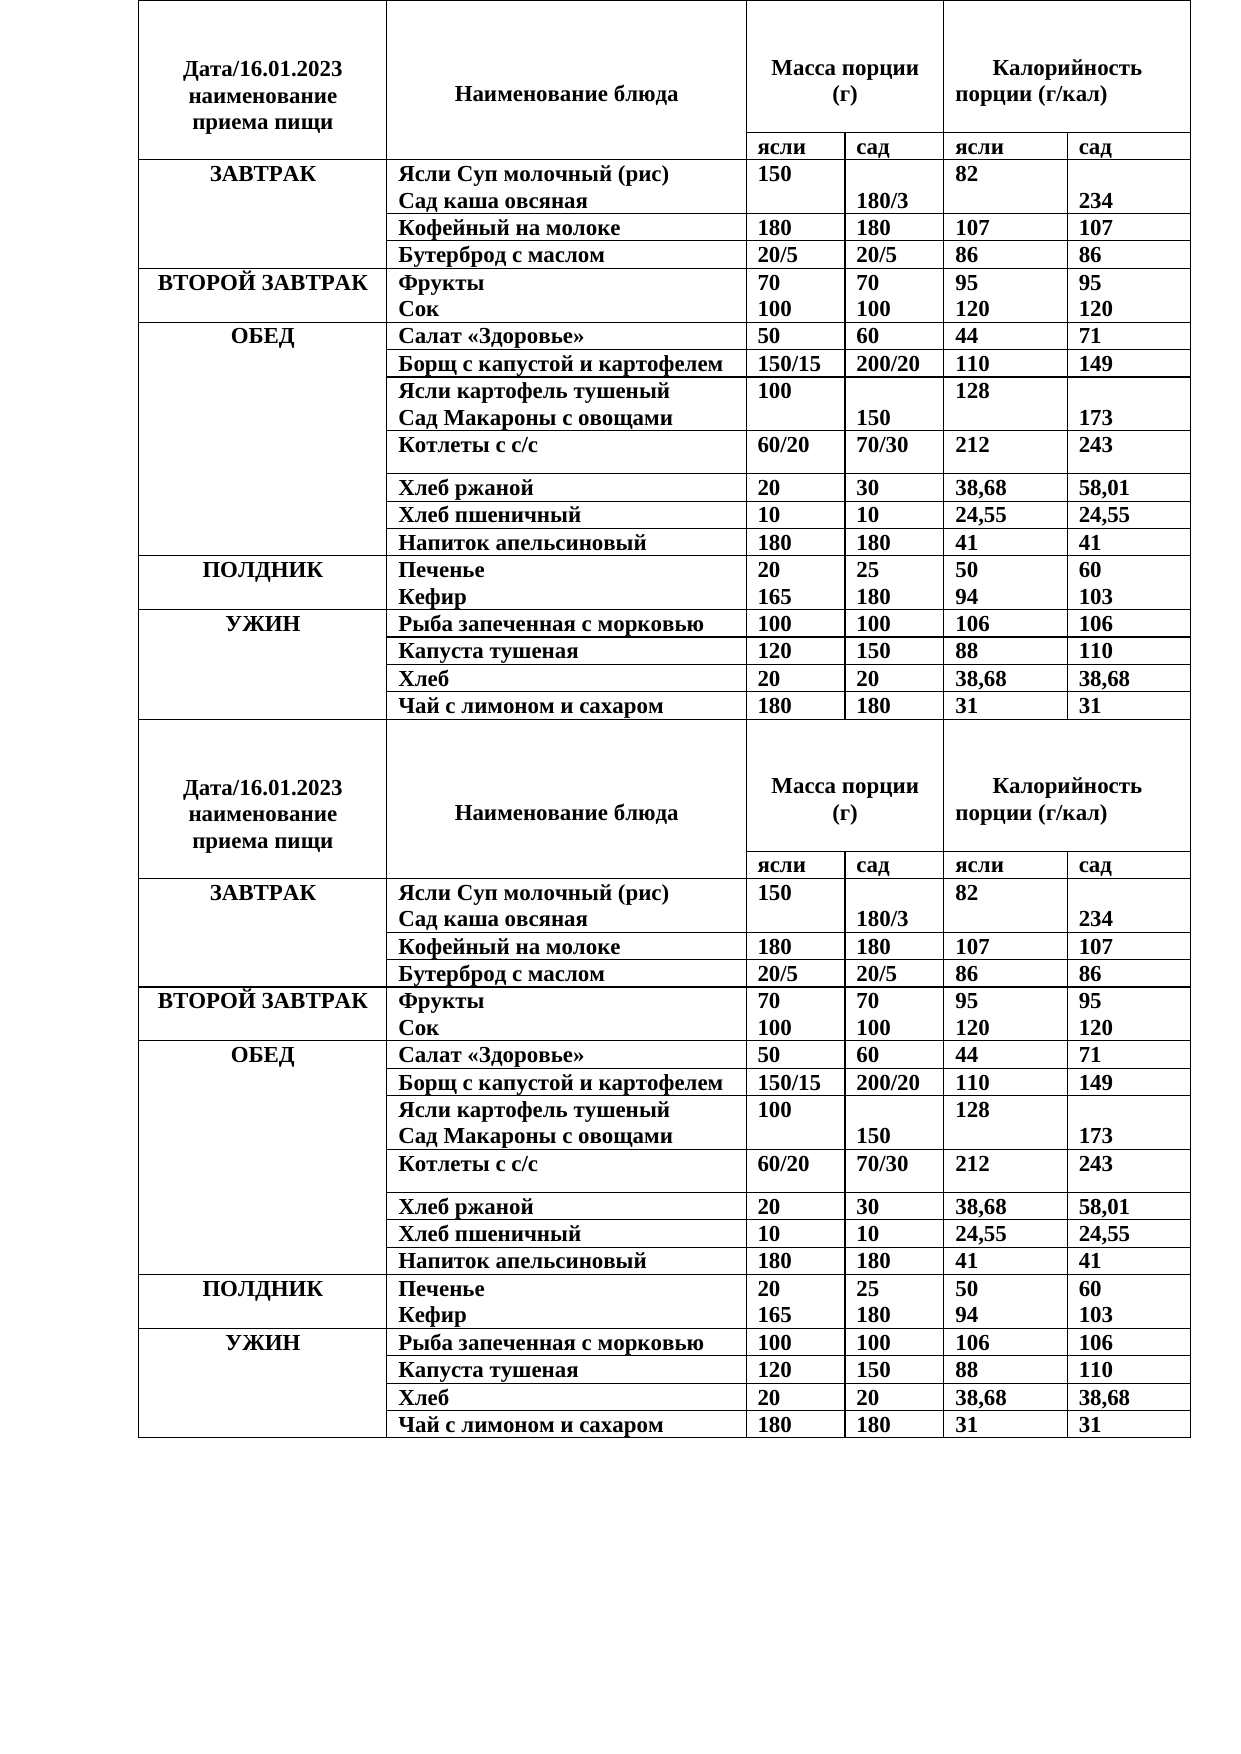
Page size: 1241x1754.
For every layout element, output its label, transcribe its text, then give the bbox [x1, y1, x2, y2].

table_cell 173 [1068, 378, 1190, 430]
table_header Масса порции (г) [747, 1, 943, 132]
table_cell 95 120 [944, 269, 1067, 322]
table_cell 71 [1068, 1041, 1190, 1068]
table_cell Капуста тушеная [387, 638, 746, 664]
table_cell ЗАВТРАК [139, 879, 386, 986]
table_cell 20 [747, 665, 844, 691]
table_cell 70 100 [747, 269, 844, 322]
table_cell 20/5 [846, 241, 943, 268]
table_cell 31 [944, 692, 1067, 719]
table_cell Масса порции (г) [747, 720, 943, 851]
table_cell 20 [747, 1193, 844, 1219]
table_cell ясли [747, 133, 844, 159]
table_cell 10 [747, 1220, 844, 1247]
table_cell 150 [846, 638, 943, 664]
table_cell Салат «Здоровье» [387, 323, 746, 349]
table_cell 31 [1068, 692, 1190, 719]
table_cell 24,55 [1068, 1220, 1190, 1247]
table_cell Хлеб [387, 1384, 746, 1410]
table_cell 180 [846, 529, 943, 555]
table_cell Хлеб пшеничный [387, 1220, 746, 1247]
table_cell 24,55 [944, 1220, 1067, 1247]
table_cell 180 [747, 1411, 844, 1437]
table_cell Чай с лимоном и сахаром [387, 1411, 746, 1437]
table_cell Чай с лимоном и сахаром [387, 692, 746, 719]
table_header Наименование блюда [387, 1, 746, 159]
table_cell Ясли картофель тушеный Сад Макароны с овощами [387, 1096, 746, 1149]
table_cell 180 [846, 692, 943, 719]
table_cell 24,55 [944, 502, 1067, 528]
table_cell 20 [747, 1384, 844, 1410]
table_cell 150 [846, 1096, 943, 1149]
table_cell 100 [747, 1329, 844, 1355]
table_cell Печенье Кефир [387, 1275, 746, 1328]
table_cell 41 [1068, 1248, 1190, 1274]
table_cell 20 165 [747, 1275, 844, 1328]
table_cell 60/20 [747, 431, 844, 473]
table_cell ВТОРОЙ ЗАВТРАК [139, 988, 386, 1040]
table_cell 149 [1068, 1069, 1190, 1095]
table_cell 50 [747, 323, 844, 349]
table_cell Ясли Суп молочный (рис) Сад каша овсяная [387, 879, 746, 932]
table_cell 200/20 [846, 350, 943, 376]
table_cell 60 [846, 1041, 943, 1068]
table_cell 44 [944, 323, 1067, 349]
table_cell 180 [747, 1248, 844, 1274]
table_cell 180 [747, 529, 844, 555]
table_cell 70 100 [846, 269, 943, 322]
table_cell 95 120 [1068, 269, 1190, 322]
table_cell сад [1068, 133, 1190, 159]
table_cell 70 100 [747, 988, 844, 1040]
table_cell 88 [944, 638, 1067, 664]
table_cell 110 [1068, 1356, 1190, 1382]
table_cell Ясли картофель тушеный Сад Макароны с овощами [387, 378, 746, 430]
table_cell 70/30 [846, 431, 943, 473]
table_cell 20/5 [846, 960, 943, 986]
table_cell 180 [846, 1248, 943, 1274]
table_cell 20/5 [747, 241, 844, 268]
table_cell 150/15 [747, 1069, 844, 1095]
table_cell 243 [1068, 1150, 1190, 1192]
table_cell 150 [747, 160, 844, 213]
table_cell Напиток апельсиновый [387, 529, 746, 555]
table_cell 107 [1068, 214, 1190, 240]
table_cell 10 [846, 502, 943, 528]
table_cell сад [846, 852, 943, 878]
table_cell Рыба запеченная с морковью [387, 1329, 746, 1355]
table_cell 95 120 [1068, 988, 1190, 1040]
table_cell ВТОРОЙ ЗАВТРАК [139, 269, 386, 322]
table_cell Хлеб пшеничный [387, 502, 746, 528]
table_cell 234 [1068, 160, 1190, 213]
table_cell 20/5 [747, 960, 844, 986]
table_cell 38,68 [944, 1384, 1067, 1410]
table_cell 60 103 [1068, 1275, 1190, 1328]
table_cell 180 [846, 214, 943, 240]
table_cell 41 [944, 529, 1067, 555]
table_cell 95 120 [944, 988, 1067, 1040]
table_cell 128 [944, 1096, 1067, 1149]
table_cell 100 [747, 610, 844, 636]
table_cell 71 [1068, 323, 1190, 349]
table_cell 234 [1068, 879, 1190, 932]
table_cell 38,68 [944, 474, 1067, 501]
table_cell Бутерброд с маслом [387, 241, 746, 268]
table_cell Фрукты Сок [387, 988, 746, 1040]
table_cell 60/20 [747, 1150, 844, 1192]
table_cell Котлеты с с/с [387, 1150, 746, 1192]
table_cell сад [1068, 852, 1190, 878]
table_cell 86 [944, 241, 1067, 268]
table_cell 44 [944, 1041, 1067, 1068]
table_cell 180 [846, 1411, 943, 1437]
table_cell 107 [944, 214, 1067, 240]
table_cell 100 [747, 1096, 844, 1149]
table_cell 30 [846, 1193, 943, 1219]
table_cell Кофейный на молоке [387, 933, 746, 959]
table_cell 180 [846, 933, 943, 959]
table_cell 60 103 [1068, 556, 1190, 609]
table_cell 180 [747, 692, 844, 719]
table_cell Капуста тушеная [387, 1356, 746, 1382]
table_cell 20 [846, 1384, 943, 1410]
table_cell 86 [1068, 960, 1190, 986]
table_cell Котлеты с с/с [387, 431, 746, 473]
table_cell 30 [846, 474, 943, 501]
table_cell 50 94 [944, 1275, 1067, 1328]
table_cell 50 [747, 1041, 844, 1068]
table_header Калорийность порции (г/кал) [944, 1, 1190, 132]
table_cell 106 [944, 610, 1067, 636]
table_cell 106 [1068, 610, 1190, 636]
table_cell Хлеб ржаной [387, 1193, 746, 1219]
table_cell 110 [1068, 638, 1190, 664]
table_cell 150 [846, 378, 943, 430]
table_cell 24,55 [1068, 502, 1190, 528]
table_cell 106 [1068, 1329, 1190, 1355]
table_cell 212 [944, 1150, 1067, 1192]
table_cell Рыба запеченная с морковью [387, 610, 746, 636]
table_cell 70 100 [846, 988, 943, 1040]
table_cell УЖИН [139, 610, 386, 719]
table_cell ПОЛДНИК [139, 556, 386, 609]
table_cell 100 [747, 378, 844, 430]
table_cell 50 94 [944, 556, 1067, 609]
table_cell 70/30 [846, 1150, 943, 1192]
table_cell 25 180 [846, 1275, 943, 1328]
table_cell Кофейный на молоке [387, 214, 746, 240]
table_cell Хлеб [387, 665, 746, 691]
table_cell 88 [944, 1356, 1067, 1382]
table_cell 180 [747, 933, 844, 959]
table_cell 20 [846, 665, 943, 691]
table_cell 100 [846, 610, 943, 636]
table_cell 41 [944, 1248, 1067, 1274]
table_cell 150 [747, 879, 844, 932]
table_cell ясли [944, 852, 1067, 878]
table_cell Наименование блюда [387, 720, 746, 878]
table_cell ЗАВТРАК [139, 160, 386, 268]
table_cell Борщ с капустой и картофелем [387, 350, 746, 376]
table_cell 41 [1068, 529, 1190, 555]
table_cell ПОЛДНИК [139, 1275, 386, 1328]
table_cell 149 [1068, 350, 1190, 376]
table_cell 180 [747, 214, 844, 240]
table_cell ОБЕД [139, 323, 386, 555]
table_cell Бутерброд с маслом [387, 960, 746, 986]
table_cell 82 [944, 879, 1067, 932]
table_cell 173 [1068, 1096, 1190, 1149]
table_cell 25 180 [846, 556, 943, 609]
table_cell 31 [1068, 1411, 1190, 1437]
table_cell 10 [747, 502, 844, 528]
table_cell 38,68 [944, 1193, 1067, 1219]
table_cell Хлеб ржаной [387, 474, 746, 501]
table_cell 38,68 [1068, 665, 1190, 691]
table_cell 86 [944, 960, 1067, 986]
table_cell ОБЕД [139, 1041, 386, 1274]
table_cell 107 [944, 933, 1067, 959]
table_cell 58,01 [1068, 474, 1190, 501]
table_cell 110 [944, 1069, 1067, 1095]
table_cell 58,01 [1068, 1193, 1190, 1219]
table_cell УЖИН [139, 1329, 386, 1437]
table_cell Салат «Здоровье» [387, 1041, 746, 1068]
table_cell 110 [944, 350, 1067, 376]
table_cell 38,68 [944, 665, 1067, 691]
table_header Дата/16.01.2023 наименование приема пищи [139, 1, 386, 159]
table_cell 20 [747, 474, 844, 501]
table_cell 106 [944, 1329, 1067, 1355]
table_cell 128 [944, 378, 1067, 430]
table_cell Фрукты Сок [387, 269, 746, 322]
table_cell 200/20 [846, 1069, 943, 1095]
table_cell 10 [846, 1220, 943, 1247]
table_cell ясли [944, 133, 1067, 159]
table_cell Дата/16.01.2023 наименование приема пищи [139, 720, 386, 878]
table_cell 107 [1068, 933, 1190, 959]
table_cell 150 [846, 1356, 943, 1382]
table_cell 180/3 [846, 879, 943, 932]
table_cell 212 [944, 431, 1067, 473]
table_cell 86 [1068, 241, 1190, 268]
table_cell 243 [1068, 431, 1190, 473]
table_cell Калорийность порции (г/кал) [944, 720, 1190, 851]
table_cell сад [846, 133, 943, 159]
table_cell 31 [944, 1411, 1067, 1437]
table_cell ясли [747, 852, 844, 878]
table_cell 180/3 [846, 160, 943, 213]
table_cell Печенье Кефир [387, 556, 746, 609]
table_cell 20 165 [747, 556, 844, 609]
table_cell Напиток апельсиновый [387, 1248, 746, 1274]
table_cell 120 [747, 1356, 844, 1382]
table_cell 60 [846, 323, 943, 349]
table_cell 120 [747, 638, 844, 664]
table_cell 38,68 [1068, 1384, 1190, 1410]
table_cell Борщ с капустой и картофелем [387, 1069, 746, 1095]
table_cell Ясли Суп молочный (рис) Сад каша овсяная [387, 160, 746, 213]
table_cell 82 [944, 160, 1067, 213]
table_cell 150/15 [747, 350, 844, 376]
table_cell 100 [846, 1329, 943, 1355]
